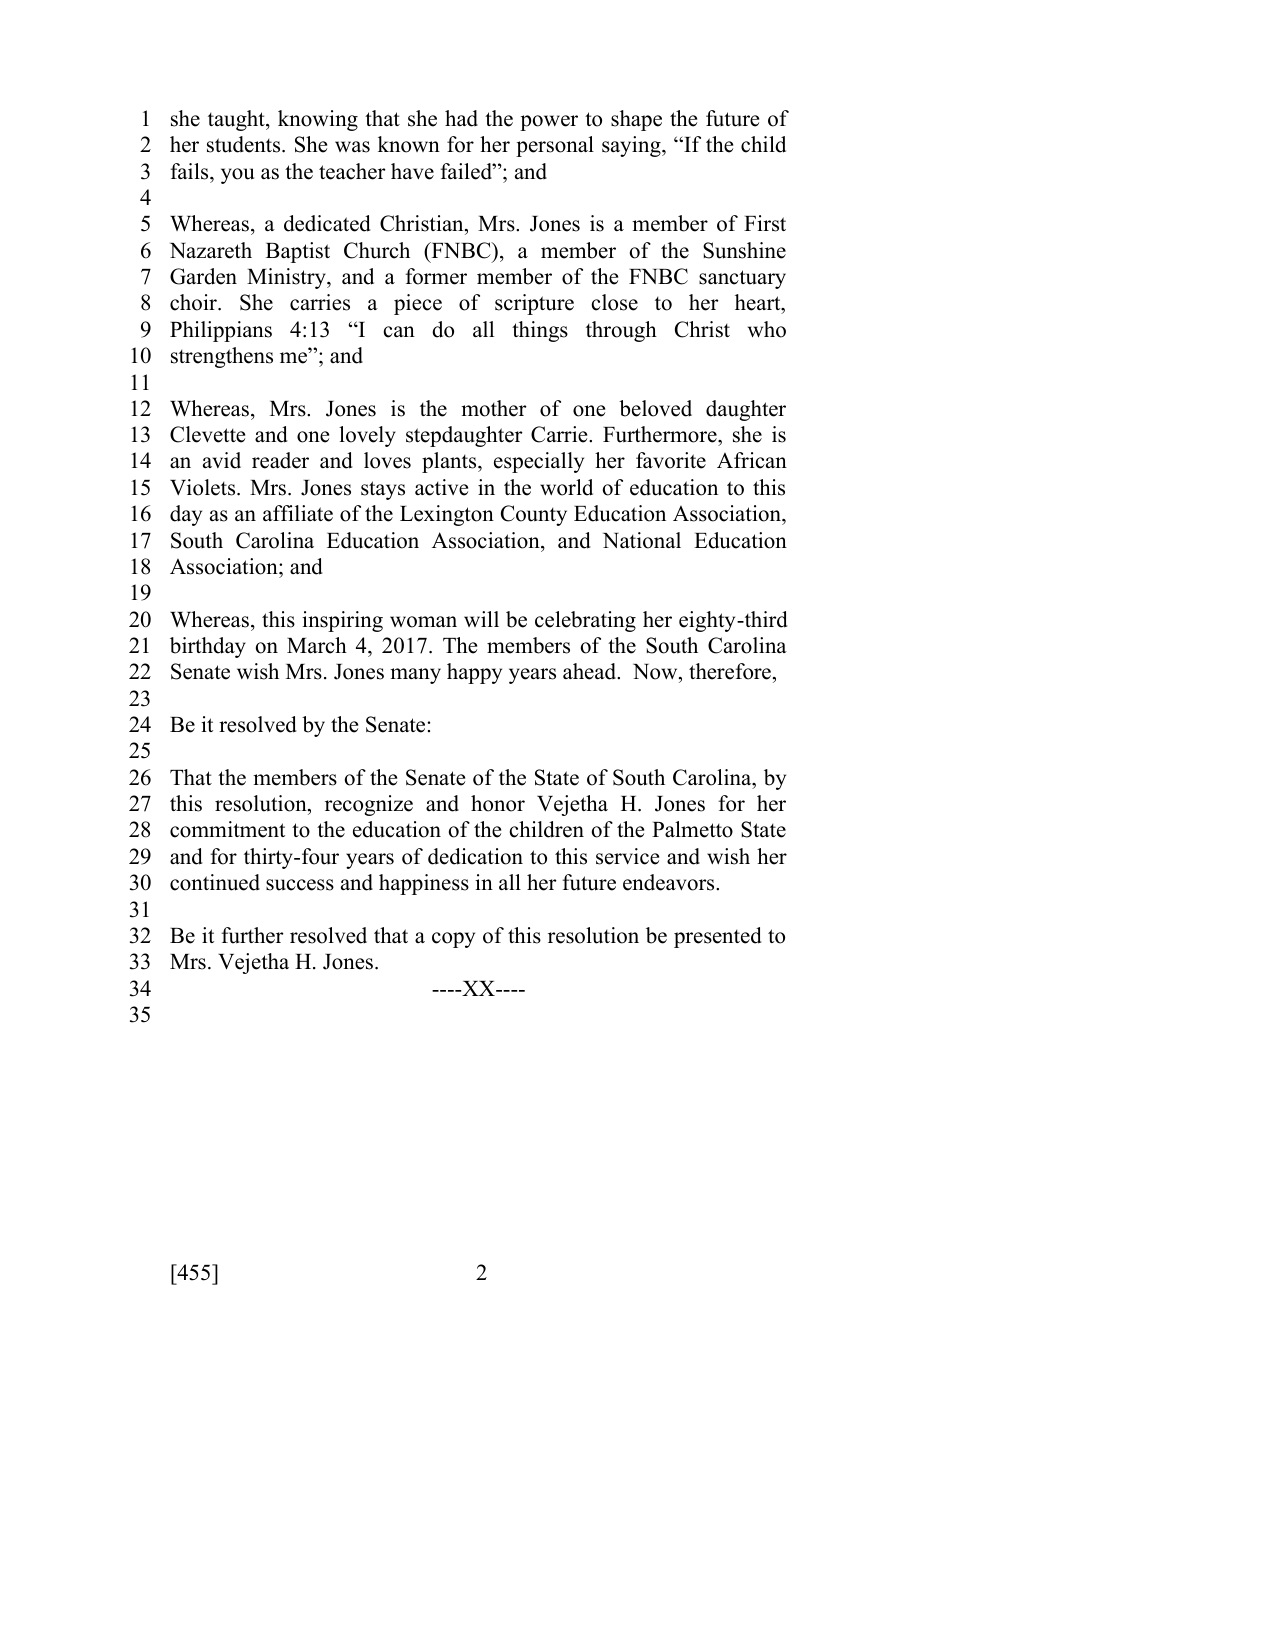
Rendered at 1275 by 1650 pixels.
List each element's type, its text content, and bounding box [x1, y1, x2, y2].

text Whereas, a dedicated Christian, Mrs. Jones is a member of First Nazareth Baptist Church (FNBC), a member of the Sunshine Garden Ministry, and a former member of the FNBC sanctuary choir. She carries a piece of scripture close to her heart, Philippians 4:13 “I can do all things through Christ who strengthens me”; and [169, 210, 787, 368]
text Be it resolved by the Senate: [169, 711, 787, 737]
text Whereas, Mrs. Jones is the mother of one beloved daughter Clevette and one lovely stepdaughter Carrie. Furthermore, she is an avid reader and loves plants, especially her favorite African Violets. Mrs. Jones stays active in the world of education to this day as an affiliate of the Lexington County Education Association, South Carolina Education Association, and National Education Association; and [169, 395, 787, 579]
text ----XX---- [169, 975, 787, 1001]
text That the members of the Senate of the State of South Carolina, by this resolution, recognize and honor Vejetha H. Jones for her commitment to the education of the children of the Palmetto State and for thirty-four years of dedication to this service and wish her continued success and happiness in all her future endeavors. [169, 764, 787, 896]
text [169, 105, 787, 184]
text Whereas, this inspiring woman will be celebrating her eighty-third birthday on March 4, 2017. The members of the South Carolina Senate wish Mrs. Jones many happy years ahead. Now, therefore, [169, 606, 787, 685]
text Be it further resolved that a copy of this resolution be presented to Mrs. Vejetha H. Jones. [169, 922, 787, 975]
